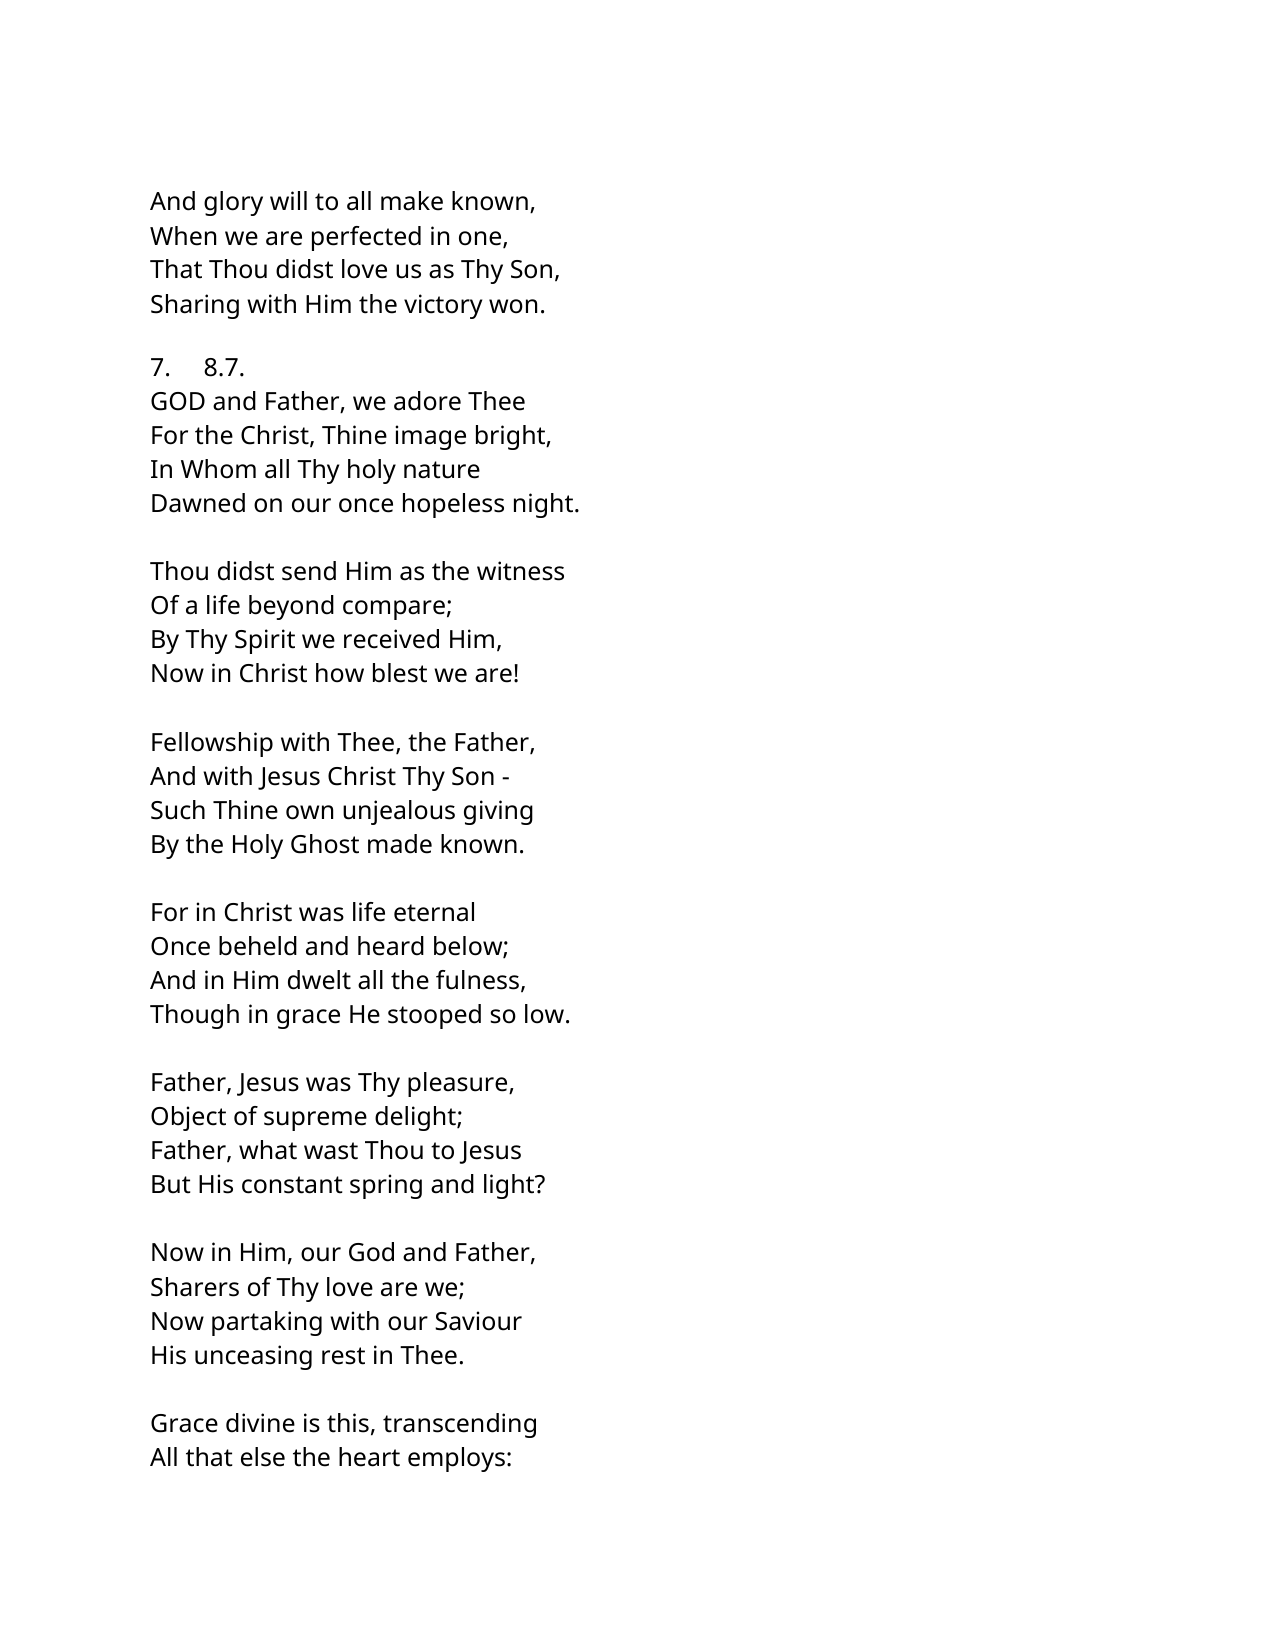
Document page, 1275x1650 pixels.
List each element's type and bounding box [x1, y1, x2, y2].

text [150, 349, 1125, 1473]
text [150, 150, 1125, 320]
